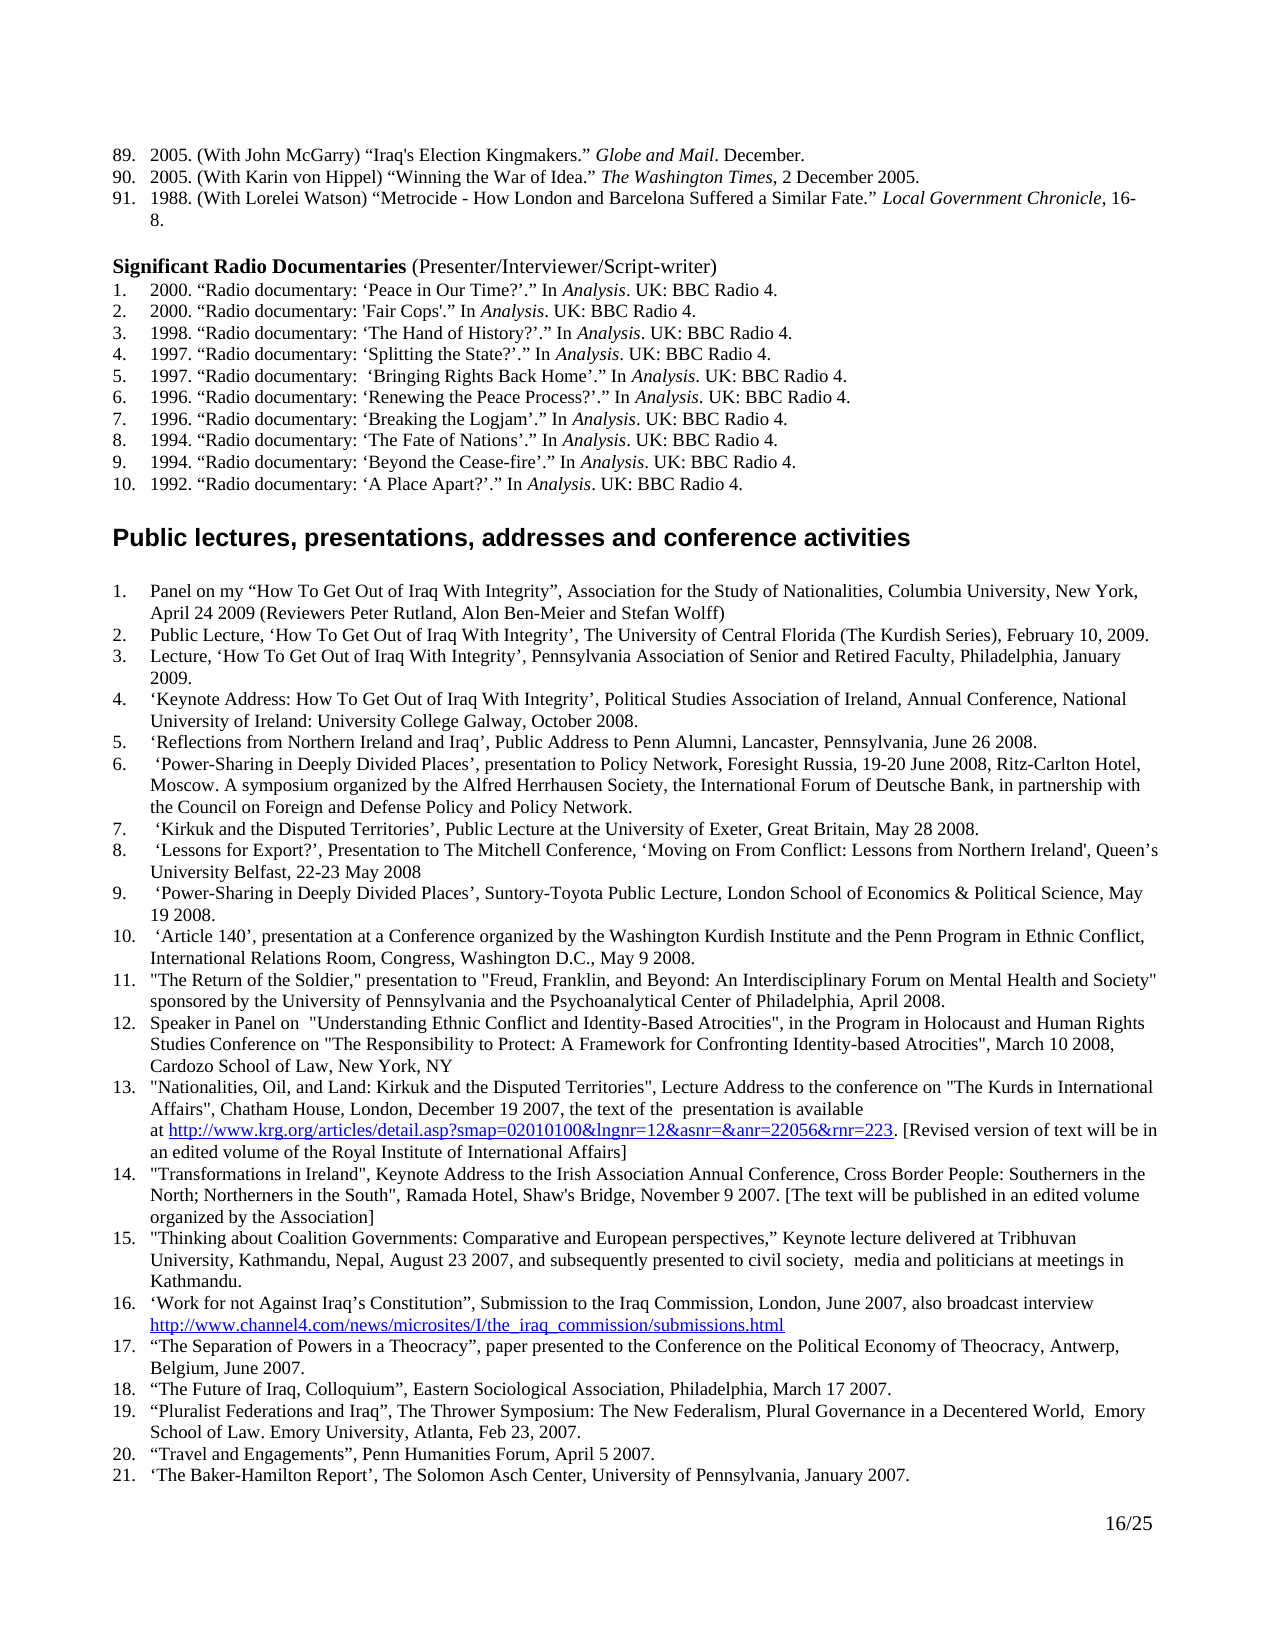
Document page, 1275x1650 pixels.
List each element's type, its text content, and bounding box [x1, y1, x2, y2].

list "Nationalities, Oil, and Land: Kirkuk and the Disputed Territories", Lecture Address to the conference on "The Kurds in International Affairs", Chatham House, London, December 19 2007, the text of the presentation is available at http://www.krg.org/articles/detail.asp?smap=02010100&lngnr=12&asnr=&anr=22056&rnr=223. [Revised version of text will be in an edited volume of the Royal Institute of International Affairs] [112, 1076, 1162, 1162]
text Significant Radio Documentaries (Presenter/Interviewer/Script-writer) [112, 254, 1237, 278]
list "Transformations in Ireland", Keynote Address to the Irish Association Annual Conference, Cross Border People: Southerners in the North; Northerners in the South", Ramada Hotel, Shaw's Bridge, November 9 2007. [The text will be published in an edited volume organized by the Association] [112, 1162, 1162, 1227]
list Lecture, ‘How To Get Out of Iraq With Integrity’, Pennsylvania Association of Senior and Retired Faculty, Philadelphia, January 2009. [112, 645, 1162, 688]
list Panel on my “How To Get Out of Iraq With Integrity”, Association for the Study of Nationalities, Columbia University, New York, April 24 2009 (Reviewers Peter Rutland, Alon Ben-Meier and Stefan Wolff) [112, 580, 1162, 623]
list 1994. “Radio documentary: ‘The Fate of Nations’.” In Analysis. UK: BBC Radio 4. [112, 429, 1237, 451]
list ‘Power-Sharing in Deeply Divided Places’, Suntory-Toyota Public Lecture, London School of Economics & Political Science, May 19 2008. [112, 882, 1162, 925]
list 1996. “Radio documentary: ‘Breaking the Logjam’.” In Analysis. UK: BBC Radio 4. [112, 408, 1237, 429]
list "Thinking about Coalition Governments: Comparative and European perspectives,” Keynote lecture delivered at Tribhuvan University, Kathmandu, Nepal, August 23 2007, and subsequently presented to civil society, media and politicians at meetings in Kathmandu. [112, 1227, 1162, 1292]
list 1992. “Radio documentary: ‘A Place Apart?’.” In Analysis. UK: BBC Radio 4. [112, 472, 1237, 494]
list 2005. (With Karin von Hippel) “Winning the War of Idea.” The Washington Times, 2 December 2005. [112, 166, 1147, 187]
list ‘Lessons for Export?’, Presentation to The Mitchell Conference, ‘Moving on From Conflict: Lessons from Northern Ireland', Queen’s University Belfast, 22-23 May 2008 [112, 839, 1162, 882]
list “The Separation of Powers in a Theocracy”, paper presented to the Conference on the Political Economy of Theocracy, Antwerp, Belgium, June 2007. [112, 1335, 1162, 1378]
list ‘Article 140’, presentation at a Conference organized by the Washington Kurdish Institute and the Penn Program in Ethnic Conflict, International Relations Room, Congress, Washington D.C., May 9 2008. [112, 925, 1162, 968]
list 1998. “Radio documentary: ‘The Hand of History?’.” In Analysis. UK: BBC Radio 4. [112, 322, 1237, 343]
list Public Lecture, ‘How To Get Out of Iraq With Integrity’, The University of Central Florida (The Kurdish Series), February 10, 2009. [112, 623, 1162, 645]
list ‘The Baker-Hamilton Report’, The Solomon Asch Center, University of Pennsylvania, January 2007. [112, 1464, 1162, 1486]
list “Travel and Engagements”, Penn Humanities Forum, April 5 2007. [112, 1443, 1162, 1464]
list 1997. “Radio documentary: ‘Bringing Rights Back Home’.” In Analysis. UK: BBC Radio 4. [112, 365, 1237, 386]
list ‘Reflections from Northern Ireland and Iraq’, Public Address to Penn Alumni, Lancaster, Pennsylvania, June 26 2008. [112, 731, 1162, 753]
list 1988. (With Lorelei Watson) “Metrocide - How London and Barcelona Suffered a Similar Fate.” Local Government Chronicle, 16-8. [112, 187, 1147, 230]
list 2000. “Radio documentary: ‘Peace in Our Time?’.” In Analysis. UK: BBC Radio 4. [112, 278, 1237, 300]
text Public lectures, presentations, addresses and conference activities [112, 523, 1162, 552]
list 1996. “Radio documentary: ‘Renewing the Peace Process?’.” In Analysis. UK: BBC Radio 4. [112, 386, 1237, 408]
list ‘Keynote Address: How To Get Out of Iraq With Integrity’, Political Studies Association of Ireland, Annual Conference, National University of Ireland: University College Galway, October 2008. [112, 688, 1162, 731]
list ‘Work for not Against Iraq’s Constitution”, Submission to the Iraq Commission, London, June 2007, also broadcast interview http://www.channel4.com/news/microsites/I/the_iraq_commission/submissions.html [112, 1292, 1162, 1335]
list 2000. “Radio documentary: 'Fair Cops'.” In Analysis. UK: BBC Radio 4. [112, 300, 1237, 322]
list 1997. “Radio documentary: ‘Splitting the State?’.” In Analysis. UK: BBC Radio 4. [112, 343, 1237, 365]
list ‘Kirkuk and the Disputed Territories’, Public Lecture at the University of Exeter, Great Britain, May 28 2008. [112, 817, 1162, 839]
list “The Future of Iraq, Colloquium”, Eastern Sociological Association, Philadelphia, March 17 2007. [112, 1378, 1162, 1400]
list ‘Power-Sharing in Deeply Divided Places’, presentation to Policy Network, Foresight Russia, 19-20 June 2008, Ritz-Carlton Hotel, Moscow. A symposium organized by the Alfred Herrhausen Society, the International Forum of Deutsche Bank, in partnership with the Council on Foreign and Defense Policy and Policy Network. [112, 753, 1162, 817]
list 1994. “Radio documentary: ‘Beyond the Cease-fire’.” In Analysis. UK: BBC Radio 4. [112, 451, 1237, 472]
list 2005. (With John McGarry) “Iraq's Election Kingmakers.” Globe and Mail. December. [112, 144, 1147, 166]
list “Pluralist Federations and Iraq”, The Thrower Symposium: The New Federalism, Plural Governance in a Decentered World, Emory School of Law. Emory University, Atlanta, Feb 23, 2007. [112, 1400, 1162, 1443]
list "The Return of the Soldier," presentation to "Freud, Franklin, and Beyond: An Interdisciplinary Forum on Mental Health and Society" sponsored by the University of Pennsylvania and the Psychoanalytical Center of Philadelphia, April 2008. [112, 968, 1162, 1012]
list Speaker in Panel on "Understanding Ethnic Conflict and Identity-Based Atrocities", in the Program in Holocaust and Human Rights Studies Conference on "The Responsibility to Protect: A Framework for Confronting Identity-based Atrocities", March 10 2008, Cardozo School of Law, New York, NY [112, 1012, 1162, 1076]
